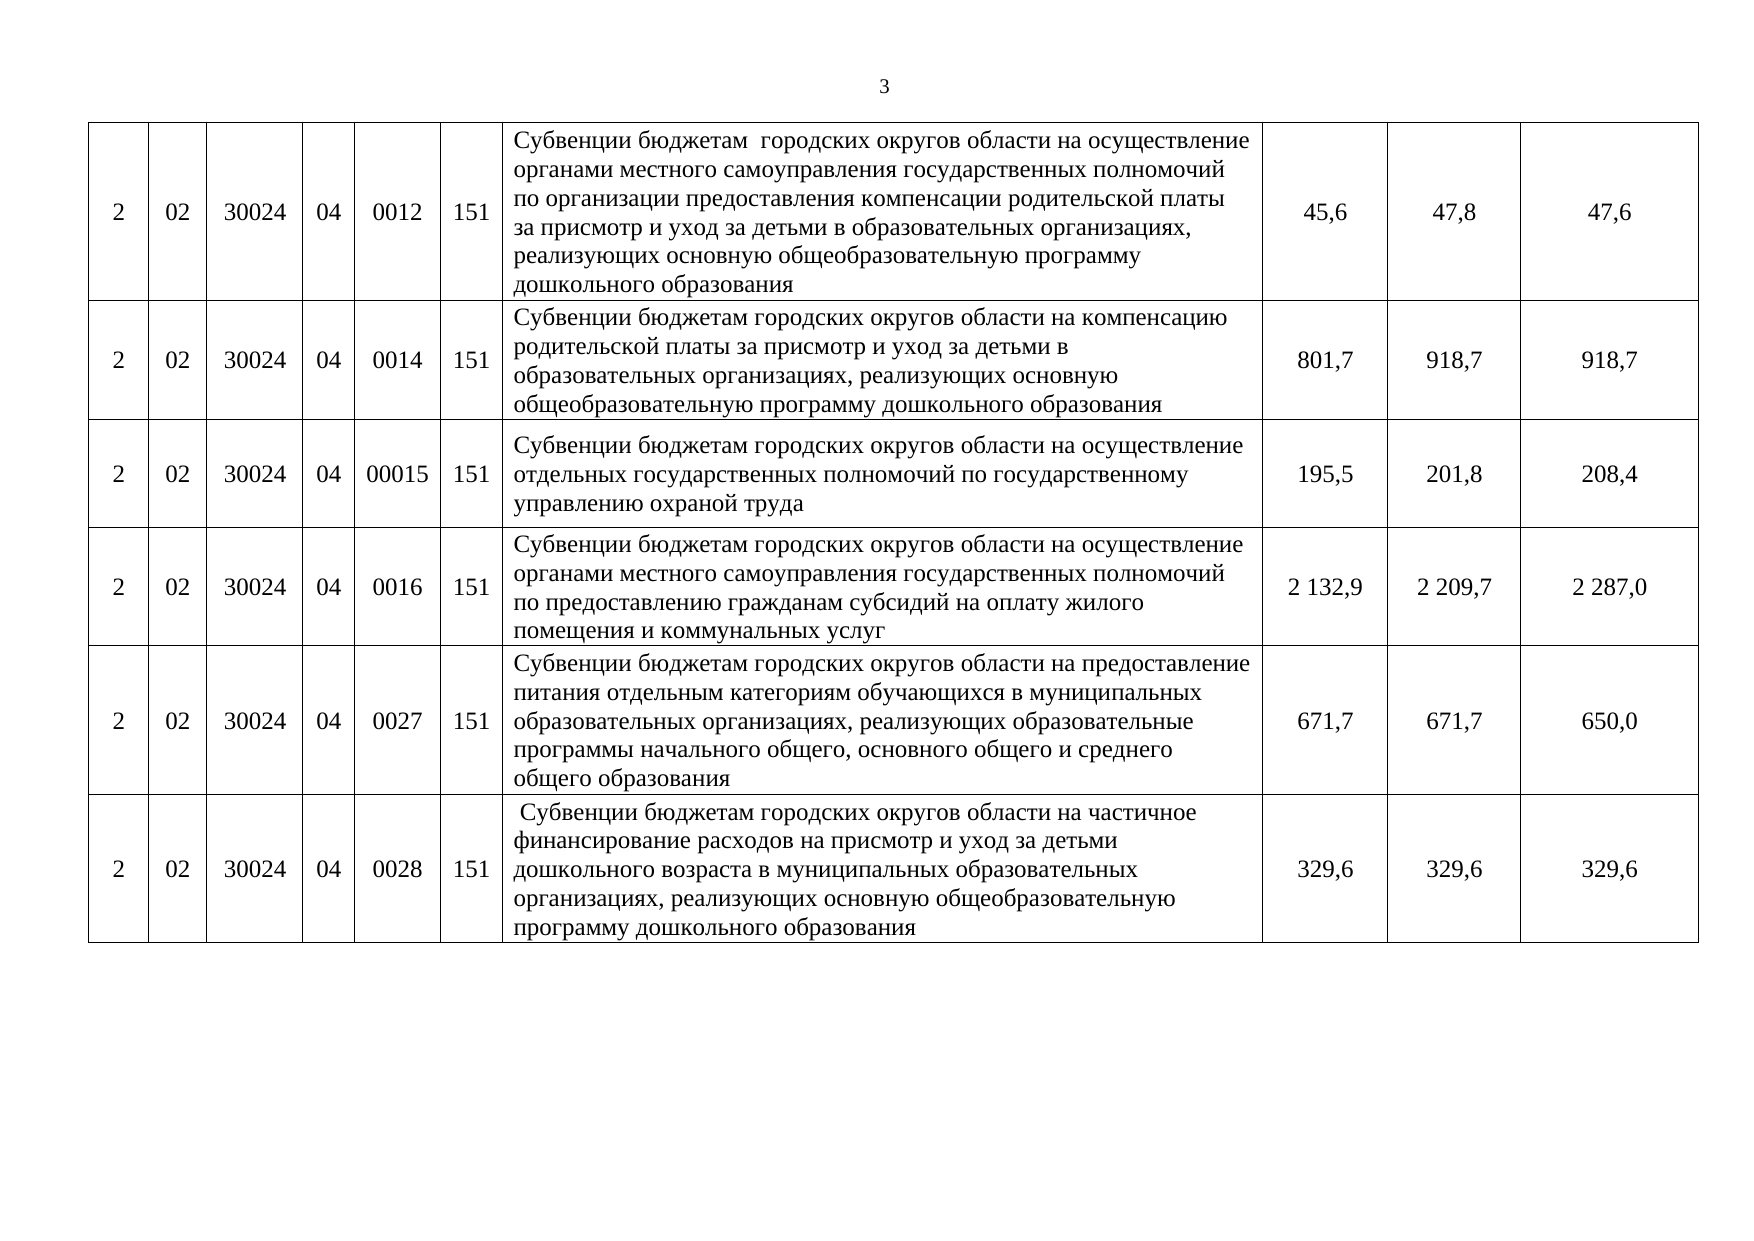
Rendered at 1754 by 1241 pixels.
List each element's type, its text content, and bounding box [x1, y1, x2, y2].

table_cell 2 [89, 420, 148, 527]
table_cell 329,6 [1388, 795, 1520, 942]
table_cell 2 287,0 [1521, 528, 1698, 645]
table_cell 04 [303, 420, 354, 527]
table_cell 04 [303, 795, 354, 942]
table_cell 47,6 [1521, 123, 1698, 300]
table_cell 02 [149, 420, 206, 527]
table_cell 30024 [207, 301, 302, 419]
table_cell Субвенции бюджетам городских округов области на предоставление питания отдельным категориям обучающихся в муниципальных образовательных организациях, реализующих образовательные программы начального общего, основного общего и среднего общего образования [503, 646, 1262, 794]
table_cell 650,0 [1521, 646, 1698, 794]
table_cell 151 [441, 528, 502, 645]
table_cell 2 [89, 528, 148, 645]
table_cell 2 [89, 646, 148, 794]
table_cell 02 [149, 301, 206, 419]
table_cell 0027 [355, 646, 440, 794]
table_cell 0028 [355, 795, 440, 942]
table_cell 2 132,9 [1263, 528, 1387, 645]
table_cell 02 [149, 646, 206, 794]
table_cell 0012 [355, 123, 440, 300]
table_cell 329,6 [1263, 795, 1387, 942]
table_cell 2 [89, 123, 148, 300]
table_cell 151 [441, 420, 502, 527]
table_cell 671,7 [1388, 646, 1520, 794]
table_cell Субвенции бюджетам городских округов области на компенсацию родительской платы за присмотр и уход за детьми в образовательных организациях, реализующих основную общеобразовательную программу дошкольного образования [503, 301, 1262, 419]
table_cell 195,5 [1263, 420, 1387, 527]
table_cell 04 [303, 528, 354, 645]
table_cell 30024 [207, 646, 302, 794]
table_cell 00015 [355, 420, 440, 527]
table_cell 151 [441, 795, 502, 942]
table_cell 918,7 [1521, 301, 1698, 419]
table_cell 02 [149, 795, 206, 942]
table_cell 0016 [355, 528, 440, 645]
table_cell 47,8 [1388, 123, 1520, 300]
table_cell 02 [149, 528, 206, 645]
table_cell 30024 [207, 123, 302, 300]
table_cell 30024 [207, 528, 302, 645]
table_cell 2 209,7 [1388, 528, 1520, 645]
table_cell 151 [441, 646, 502, 794]
table_cell 30024 [207, 420, 302, 527]
table_cell 201,8 [1388, 420, 1520, 527]
table_cell 671,7 [1263, 646, 1387, 794]
table_cell 918,7 [1388, 301, 1520, 419]
table_cell 30024 [207, 795, 302, 942]
table_cell Субвенции бюджетам городских округов области на осуществление отдельных государственных полномочий по государственному управлению охраной труда [503, 420, 1262, 527]
table_cell 04 [303, 646, 354, 794]
table_cell 2 [89, 301, 148, 419]
table_cell Субвенции бюджетам городских округов области на осуществление органами местного самоуправления государственных полномочий по организации предоставления компенсации родительской платы за присмотр и уход за детьми в образовательных организациях, реализующих основную общеобразовательную программу дошкольного образования [503, 123, 1262, 300]
table_cell Субвенции бюджетам городских округов области на осуществление органами местного самоуправления государственных полномочий по предоставлению гражданам субсидий на оплату жилого помещения и коммунальных услуг [503, 528, 1262, 645]
table_cell 02 [149, 123, 206, 300]
table_cell 208,4 [1521, 420, 1698, 527]
table_cell 0014 [355, 301, 440, 419]
table_cell 151 [441, 301, 502, 419]
table_cell 45,6 [1263, 123, 1387, 300]
table_cell 04 [303, 123, 354, 300]
table_cell 2 [89, 795, 148, 942]
table_cell 04 [303, 301, 354, 419]
table_cell 801,7 [1263, 301, 1387, 419]
table_cell Субвенции бюджетам городских округов области на частичное финансирование расходов на присмотр и уход за детьми дошкольного возраста в муниципальных образовательных организациях, реализующих основную общеобразовательную программу дошкольного образования [503, 795, 1262, 942]
table_cell 151 [441, 123, 502, 300]
table_cell 329,6 [1521, 795, 1698, 942]
